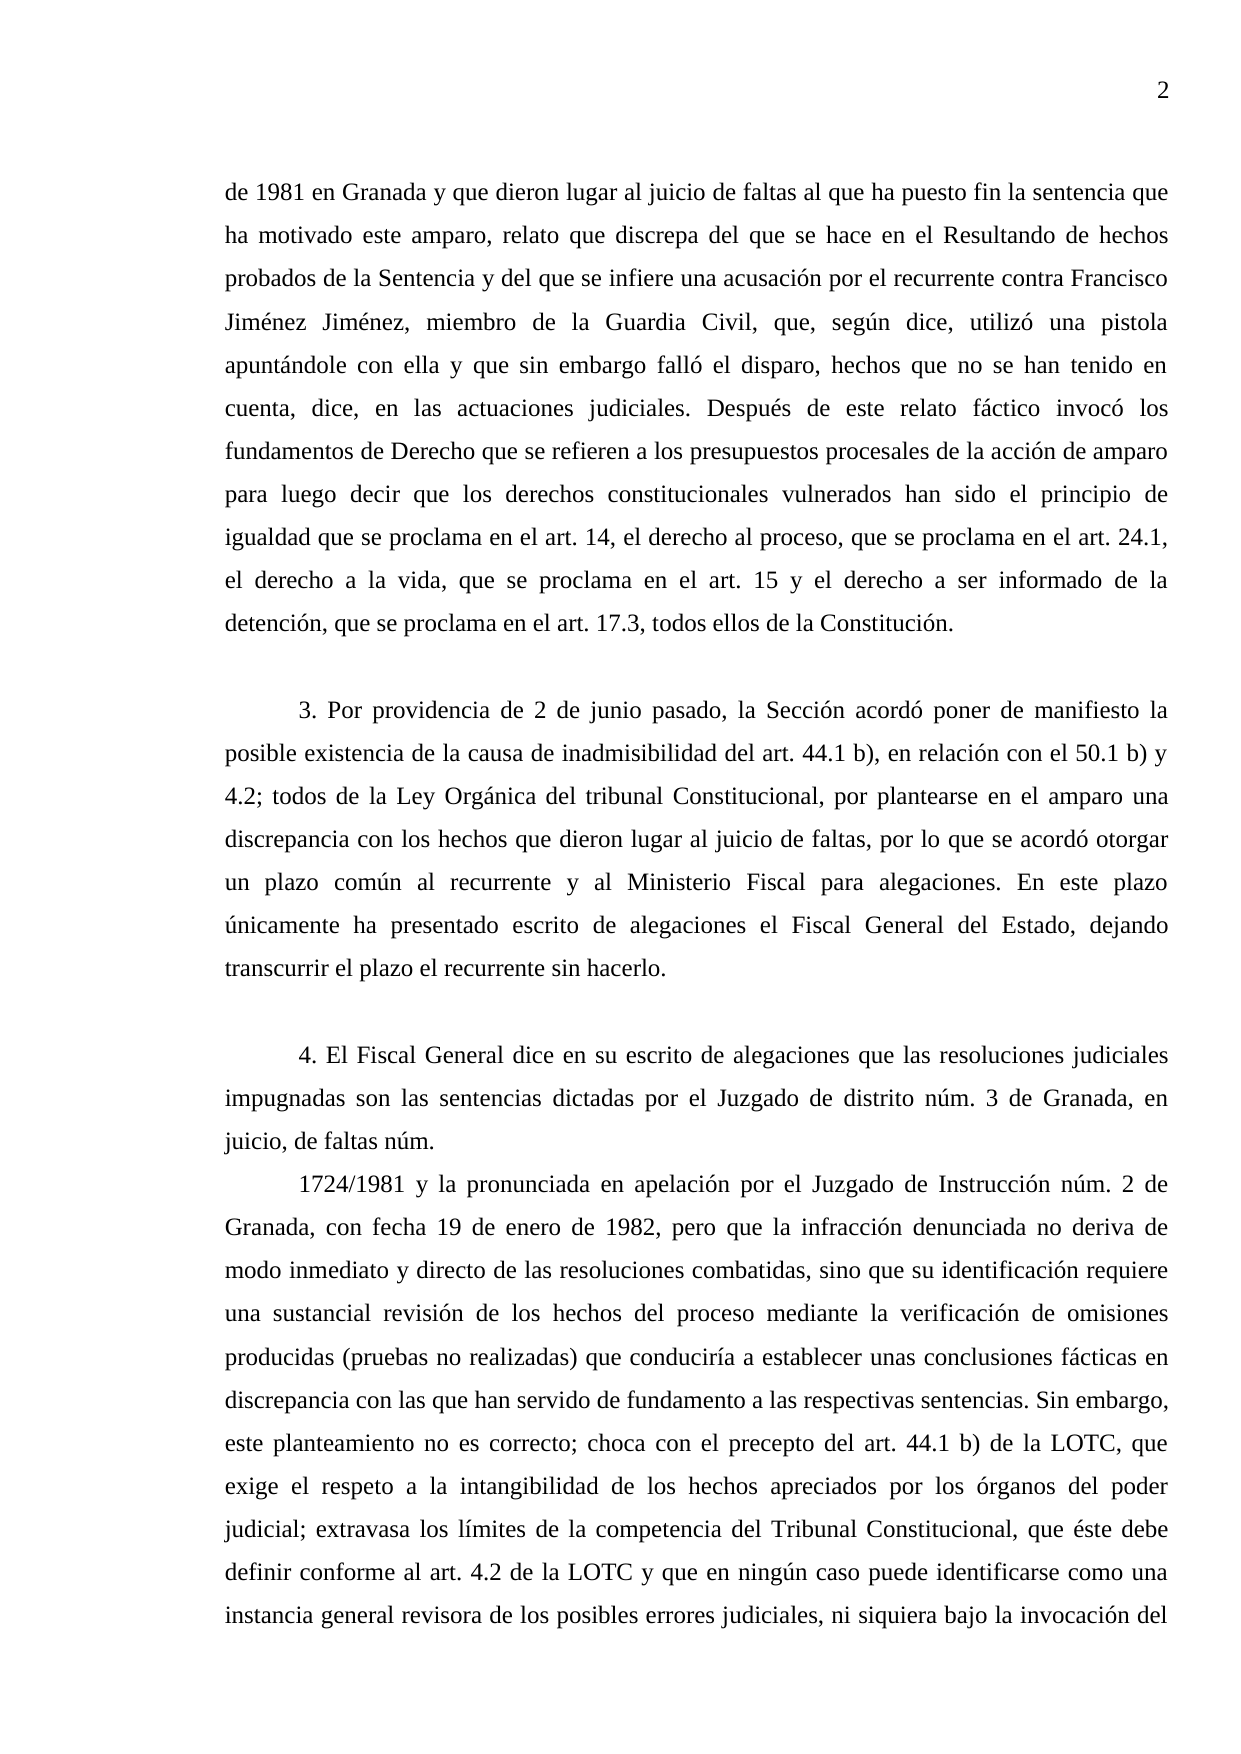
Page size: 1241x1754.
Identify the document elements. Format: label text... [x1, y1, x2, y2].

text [224, 177, 1169, 637]
text 4. El Fiscal General dice en su escrito de alegaciones que las resoluciones judiciales impugnadas son las sentencias dictadas por el Juzgado de distrito núm. 3 de Granada, en juicio, de faltas núm. [224, 1040, 1169, 1155]
text 3. Por providencia de 2 de junio pasado, la Sección acordó poner de manifiesto la posible existencia de la causa de inadmisibilidad del art. 44.1 b), en relación con el 50.1 b) y 4.2; todos de la Ley Orgánica del tribunal Constitucional, por plantearse en el amparo una discrepancia con los hechos que dieron lugar al juicio de faltas, por lo que se acordó otorgar un plazo común al recurrente y al Ministerio Fiscal para alegaciones. En este plazo únicamente ha presentado escrito de alegaciones el Fiscal General del Estado, dejando transcurrir el plazo el recurrente sin hacerlo. [224, 695, 1169, 982]
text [224, 1169, 1169, 1629]
